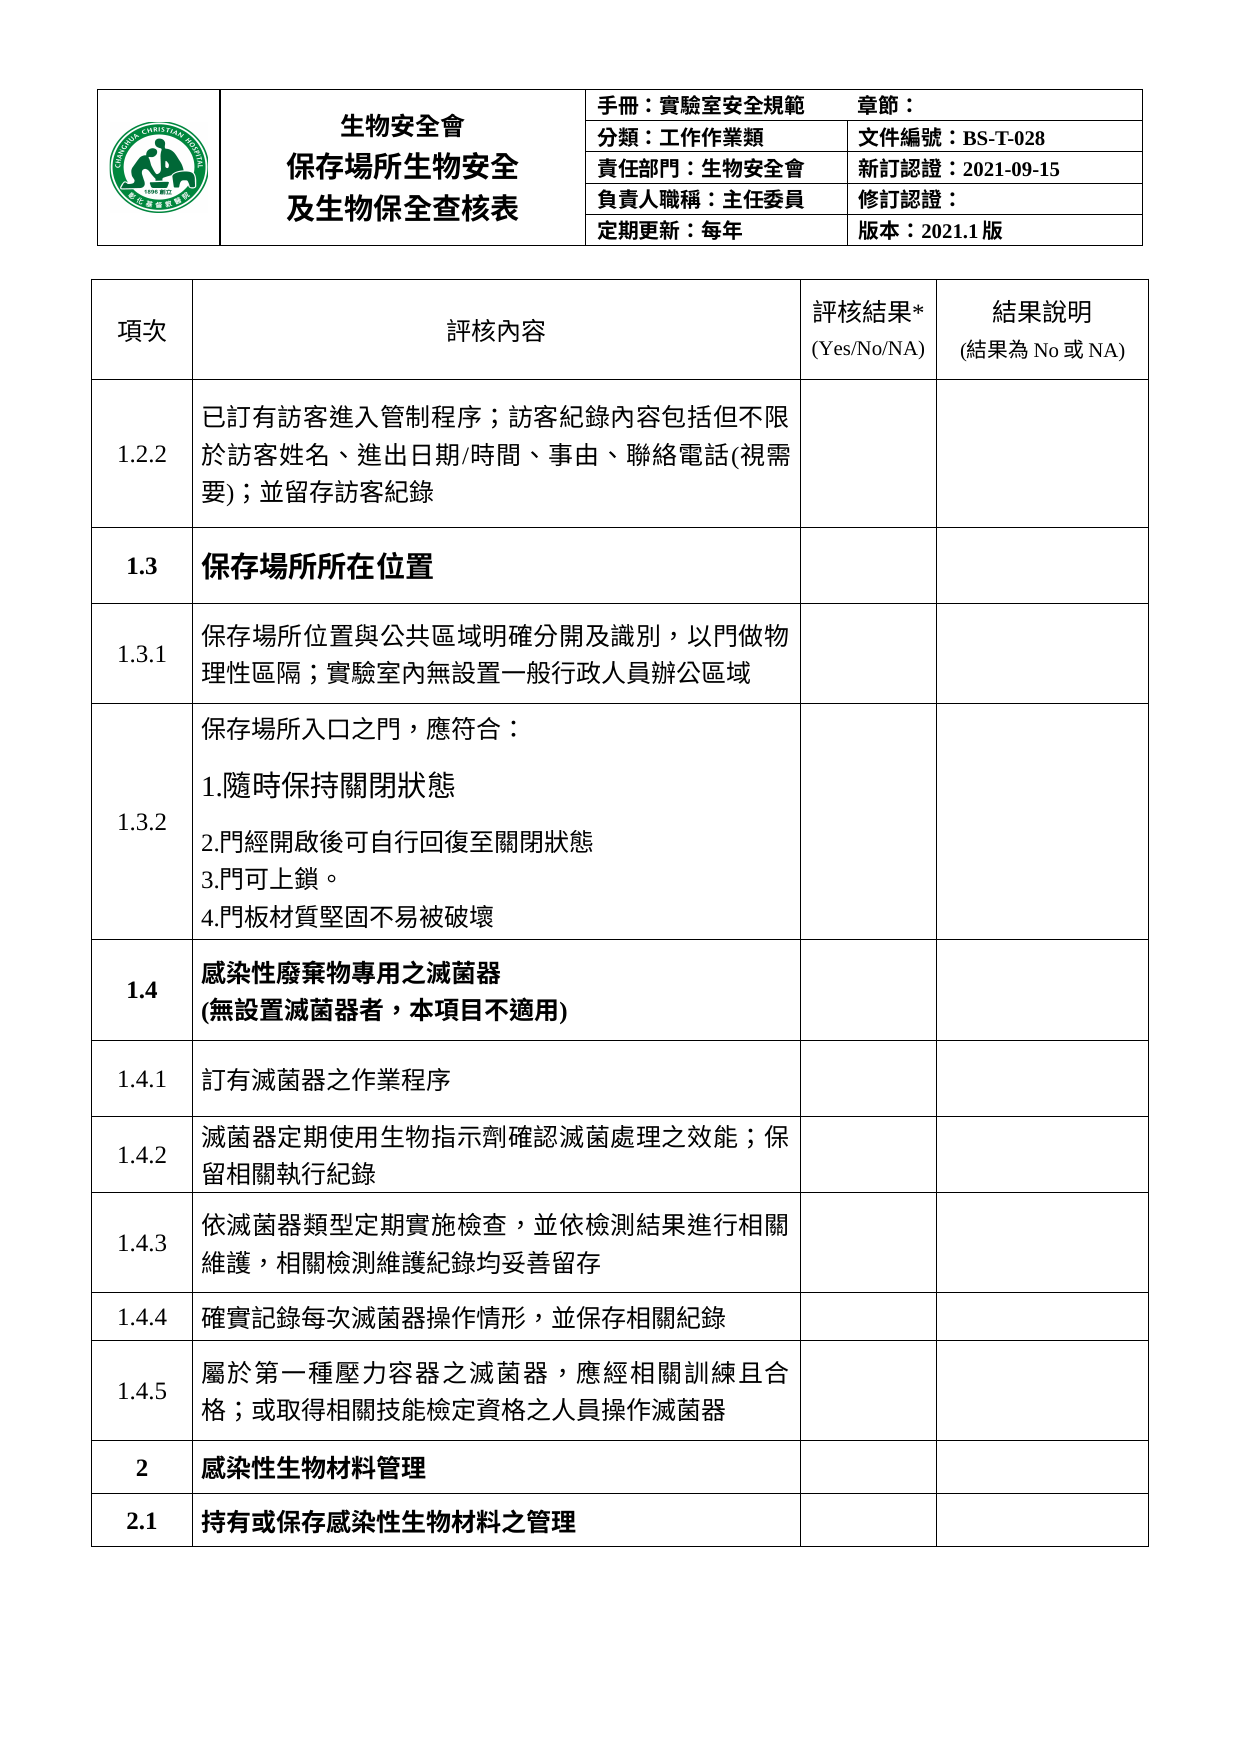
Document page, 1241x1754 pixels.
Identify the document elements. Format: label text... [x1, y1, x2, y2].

table_cell 1.3.2 [92, 704, 192, 939]
table_cell [937, 1293, 1148, 1339]
table_cell 確實記錄每次滅菌器操作情形，並保存相關紀錄 [193, 1293, 800, 1339]
picture [109, 122, 208, 213]
table_cell [801, 604, 936, 703]
table_cell 感染性廢棄物專用之滅菌器 (無設置滅菌器者，本項目不適用) [193, 940, 800, 1040]
table_cell [801, 1441, 936, 1493]
table_cell [801, 380, 936, 527]
table_cell 1.4.3 [92, 1193, 192, 1292]
table_cell [937, 940, 1148, 1040]
table_cell [801, 528, 936, 603]
table_cell 1.4 [92, 940, 192, 1040]
table_cell [801, 704, 936, 939]
table_cell 感染性生物材料管理 [193, 1441, 800, 1493]
table_cell [937, 1041, 1148, 1116]
table_cell 1.3.1 [92, 604, 192, 703]
table_cell 1.4.2 [92, 1117, 192, 1192]
table_cell 保存場所位置與公共區域明確分開及識別，以門做物理性區隔；實驗室內無設置一般行政人員辦公區域 [193, 604, 800, 703]
table_cell [937, 704, 1148, 939]
table_header 項次 [92, 280, 192, 379]
table_cell [801, 940, 936, 1040]
table_cell 持有或保存感染性生物材料之管理 [193, 1494, 800, 1546]
table_cell 滅菌器定期使用生物指示劑確認滅菌處理之效能；保留相關執行紀錄 [193, 1117, 800, 1192]
table_cell 1.3 [92, 528, 192, 603]
table_cell 訂有滅菌器之作業程序 [193, 1041, 800, 1116]
table_cell [937, 380, 1148, 527]
table_cell 已訂有訪客進入管制程序；訪客紀錄內容包括但不限於訪客姓名、進出日期/時間、事由、聯絡電話(視需要)；並留存訪客紀錄 [193, 380, 800, 527]
table_cell 保存場所所在位置 [193, 528, 800, 603]
table_cell 屬於第一種壓力容器之滅菌器，應經相關訓練且合格；或取得相關技能檢定資格之人員操作滅菌器 [193, 1341, 800, 1440]
table_cell 依滅菌器類型定期實施檢查，並依檢測結果進行相關維護，相關檢測維護紀錄均妥善留存 [193, 1193, 800, 1292]
table_cell [937, 1117, 1148, 1192]
table_header 評核內容 [193, 280, 800, 379]
table_cell 保存場所入口之門，應符合： 1.隨時保持關閉狀態 2.門經開啟後可自行回復至關閉狀態 3.門可上鎖。 4.門板材質堅固不易被破壞 [193, 704, 800, 939]
table_cell 1.4.5 [92, 1341, 192, 1440]
table_cell 1.4.1 [92, 1041, 192, 1116]
table_cell [937, 1341, 1148, 1440]
table_cell [937, 1441, 1148, 1493]
table_cell [937, 528, 1148, 603]
table_cell [801, 1041, 936, 1116]
table_cell [801, 1293, 936, 1339]
table_header 結果說明 (結果為No或NA) [937, 280, 1148, 379]
table_cell 1.4.4 [92, 1293, 192, 1339]
table_cell 1.2.2 [92, 380, 192, 527]
table_cell 2 [92, 1441, 192, 1493]
table_header 評核結果* (Yes/No/NA) [801, 280, 936, 379]
table_cell [801, 1341, 936, 1440]
table_cell [801, 1117, 936, 1192]
table_cell 2.1 [92, 1494, 192, 1546]
table_cell [937, 1494, 1148, 1546]
table_cell [937, 1193, 1148, 1292]
table_cell [801, 1494, 936, 1546]
table_cell [801, 1193, 936, 1292]
table_cell [937, 604, 1148, 703]
